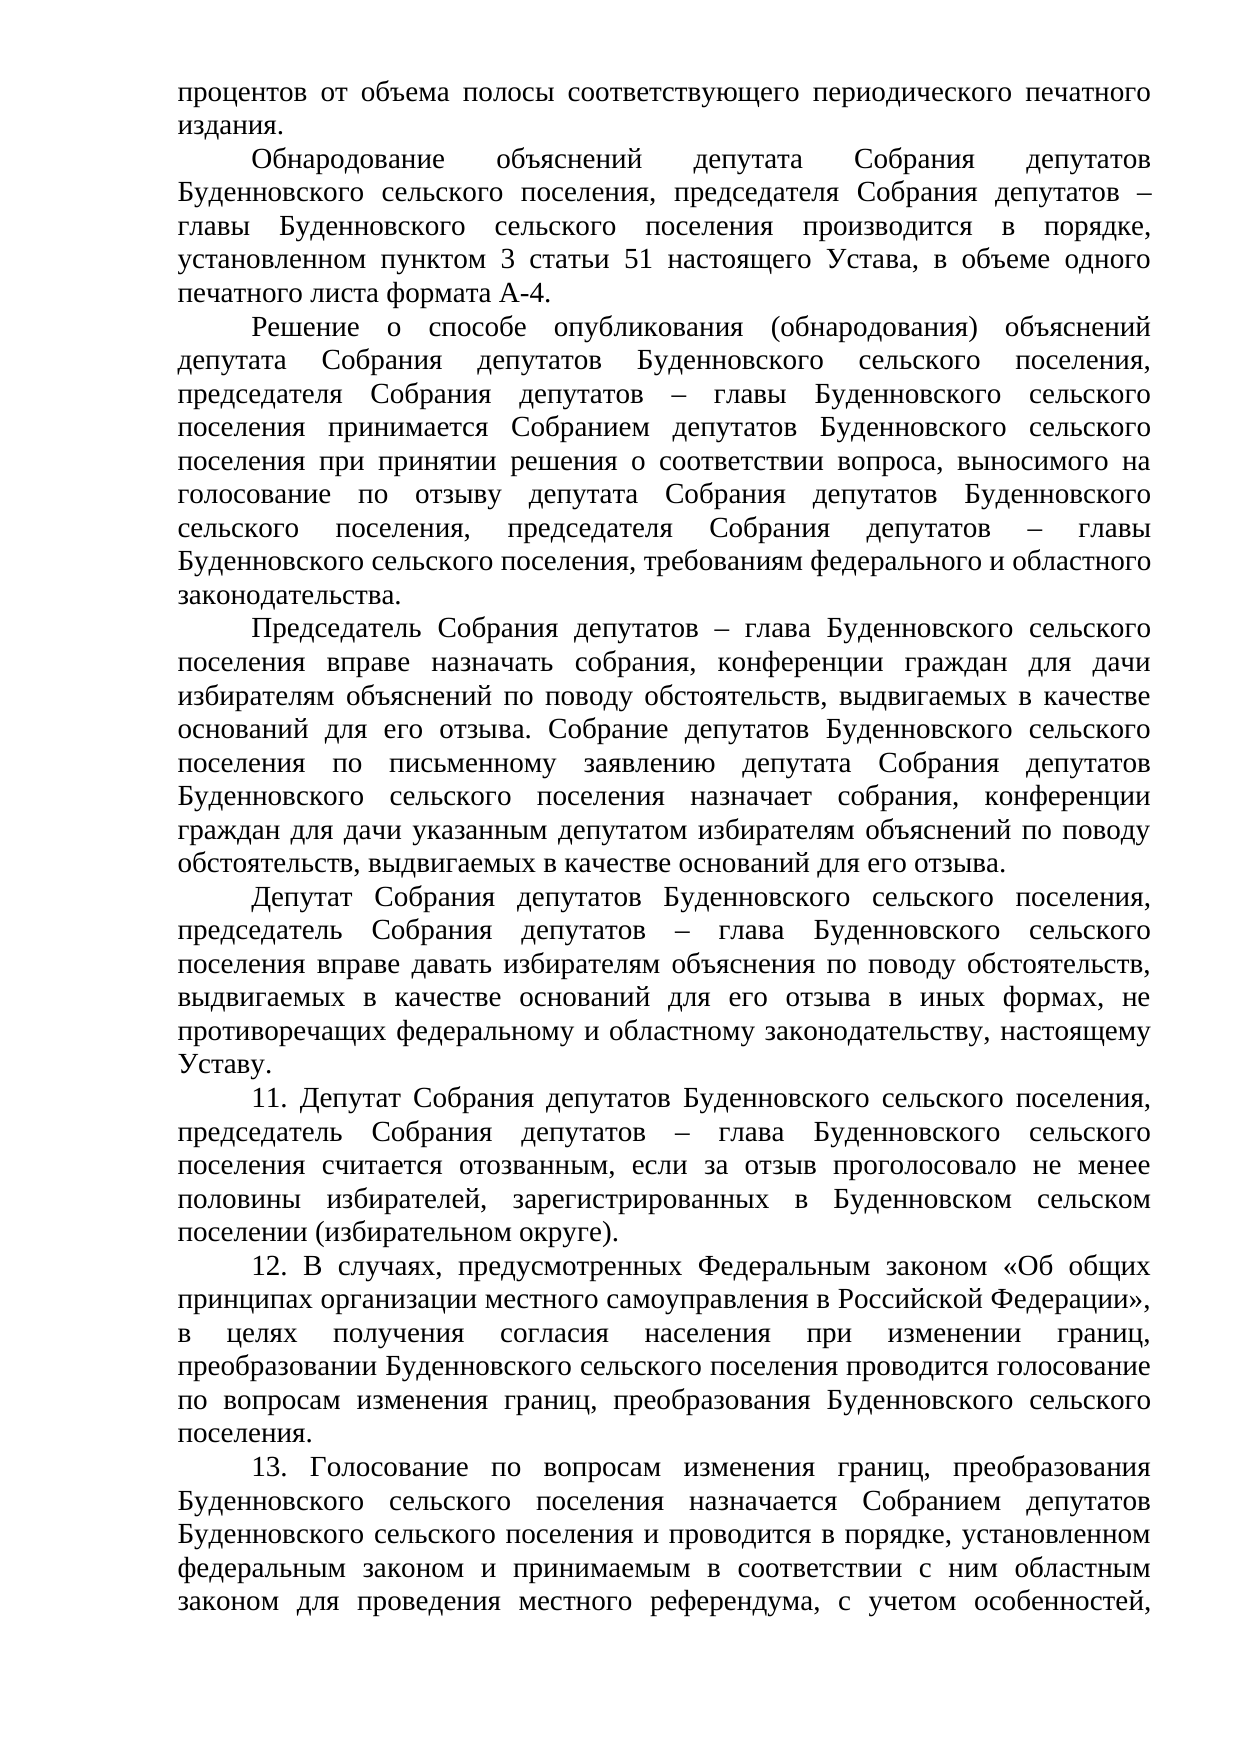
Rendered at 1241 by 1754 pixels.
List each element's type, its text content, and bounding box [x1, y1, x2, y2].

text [177, 1449, 1152, 1617]
text 12. В случаях, предусмотренных Федеральным законом «Об общих принципах организации местного самоуправления в Российской Федерации», в целях получения согласия населения при изменении границ, преобразовании Буденновского сельского поселения проводится голосование по вопросам изменения границ, преобразования Буденновского сельского поселения. [177, 1248, 1152, 1449]
text Обнародование объяснений депутата Собрания депутатов Буденновского сельского поселения, председателя Собрания депутатов – главы Буденновского сельского поселения производится в порядке, установленном пунктом 3 статьи 51 настоящего Устава, в объеме одного печатного листа формата А-4. [177, 141, 1152, 309]
text Депутат Собрания депутатов Буденновского сельского поселения, председатель Собрания депутатов – глава Буденновского сельского поселения вправе давать избирателям объяснения по поводу обстоятельств, выдвигаемых в качестве оснований для его отзыва в иных формах, не противоречащих федеральному и областному законодательству, настоящему Уставу. [177, 879, 1152, 1080]
text 11. Депутат Собрания депутатов Буденновского сельского поселения, председатель Собрания депутатов – глава Буденновского сельского поселения считается отозванным, если за отзыв проголосовало не менее половины избирателей, зарегистрированных в Буденновском сельском поселении (избирательном округе). [177, 1080, 1152, 1248]
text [177, 74, 1152, 141]
text Решение о способе опубликования (обнародования) объяснений депутата Собрания депутатов Буденновского сельского поселения, председателя Собрания депутатов – главы Буденновского сельского поселения принимается Собранием депутатов Буденновского сельского поселения при принятии решения о соответствии вопроса, выносимого на голосование по отзыву депутата Собрания депутатов Буденновского сельского поселения, председателя Собрания депутатов – главы Буденновского сельского поселения, требованиям федерального и областного законодательства. [177, 309, 1152, 611]
text Председатель Собрания депутатов – глава Буденновского сельского поселения вправе назначать собрания, конференции граждан для дачи избирателям объяснений по поводу обстоятельств, выдвигаемых в качестве оснований для его отзыва. Собрание депутатов Буденновского сельского поселения по письменному заявлению депутата Собрания депутатов Буденновского сельского поселения назначает собрания, конференции граждан для дачи указанным депутатом избирателям объяснений по поводу обстоятельств, выдвигаемых в качестве оснований для его отзыва. [177, 611, 1152, 879]
